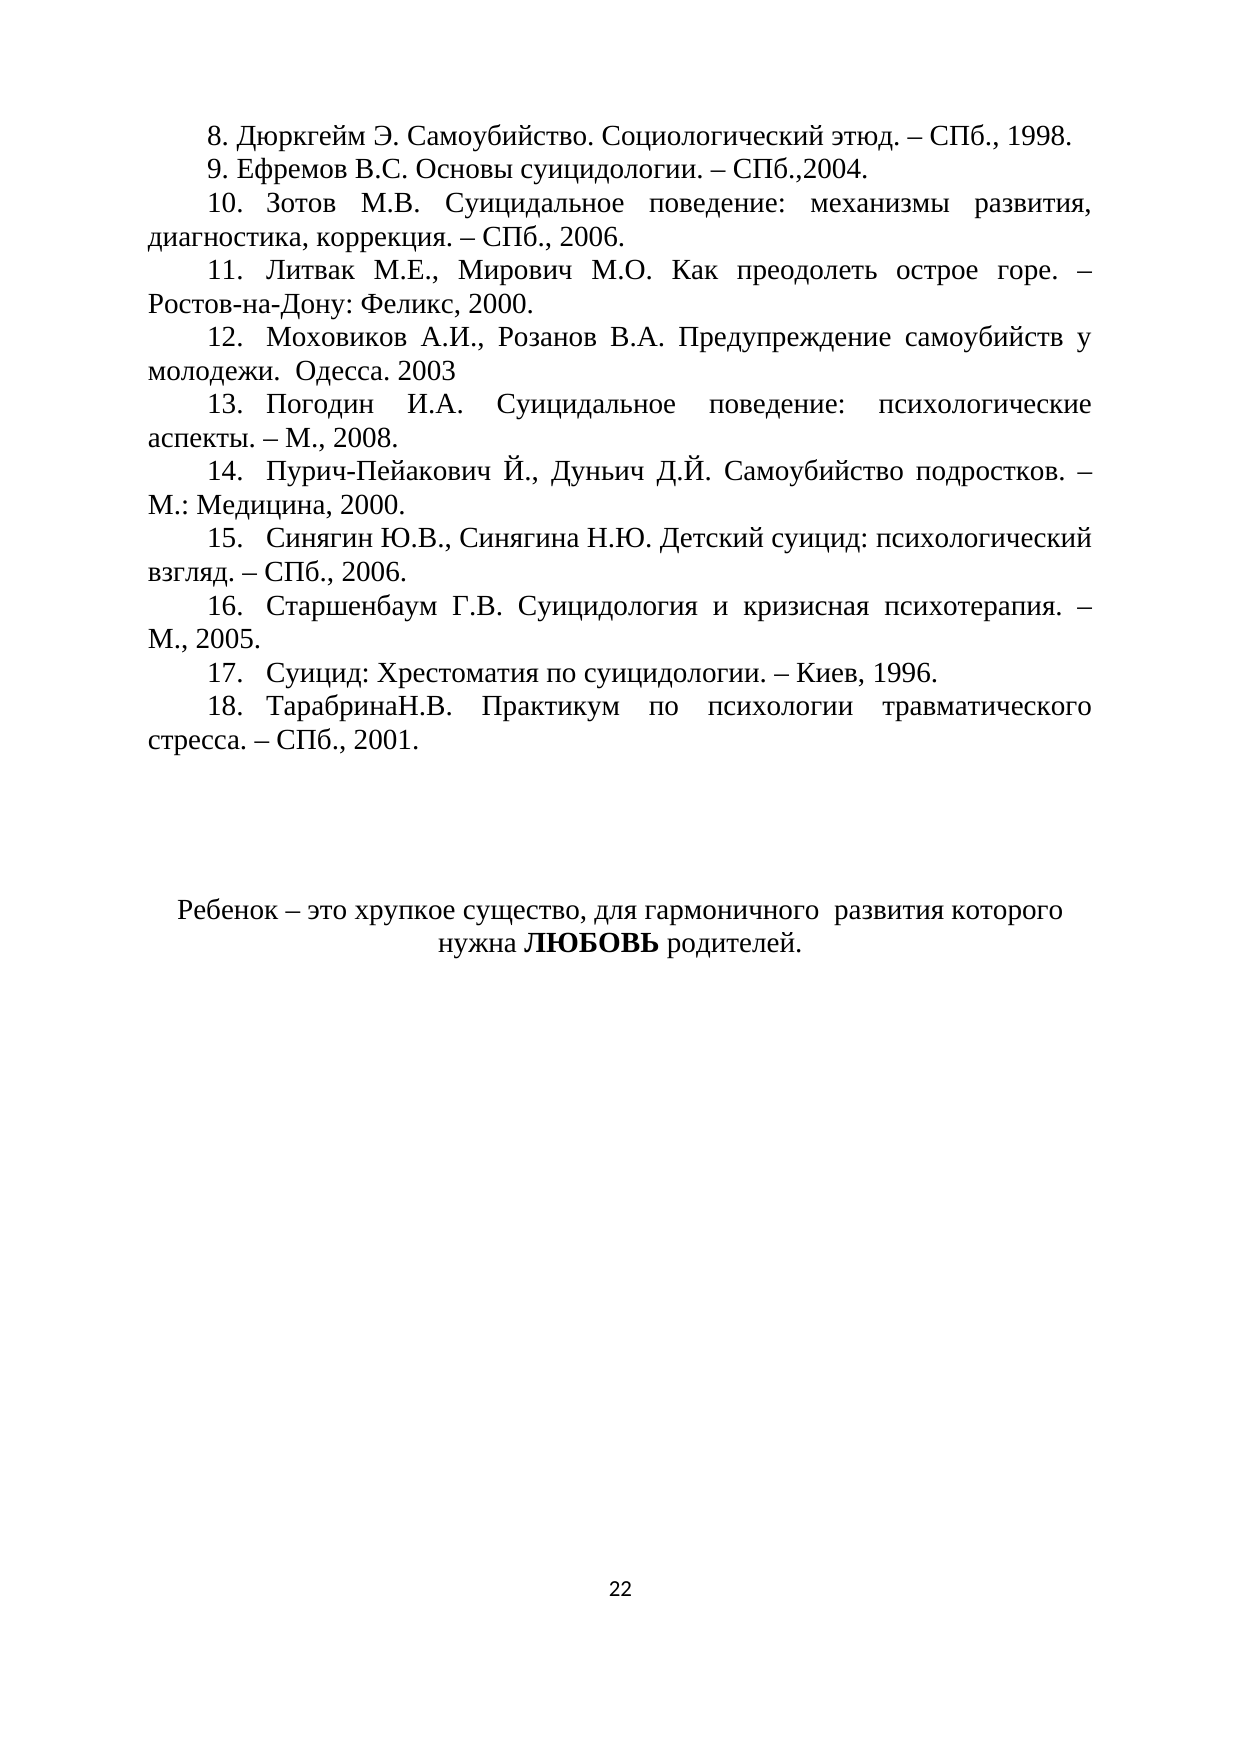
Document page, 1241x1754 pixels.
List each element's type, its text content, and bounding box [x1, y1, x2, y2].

list Погодин И.А. Суицидальное поведение: психологические аспекты. – М., 2008. [148, 386, 1092, 453]
list Суицид: Хрестоматия по суицидологии. – Киев, 1996. [148, 655, 1092, 688]
list Пурич-Пейакович Й., Дуньич Д.Й. Самоубийство подростков. – М.: Медицина, 2000. [148, 453, 1092, 521]
text Ребенок – это хрупкое существо, для гармоничного развития которого нужна ЛЮБОВЬ родителей. [148, 892, 1092, 959]
list ТарабринаН.В. Практикум по психологии травматического стресса. – СПб., 2001. [148, 688, 1092, 755]
list Литвак М.Е., Мирович М.О. Как преодолеть острое горе. – Ростов-на-Дону: Феликс, 2000. [148, 252, 1092, 319]
list Дюркгейм Э. Самоубийство. Социологический этюд. – СПб., 1998. [148, 118, 1092, 152]
list Синягин Ю.В., Синягина Н.Ю. Детский суицид: психологический взгляд. – СПб., 2006. [148, 521, 1092, 588]
list Моховиков А.И., Розанов В.А. Предупреждение самоубийств у молодежи. Одесса. 2003 [148, 319, 1092, 386]
list Ефремов В.С. Основы суицидологии. – СПб.,2004. [148, 152, 1092, 185]
list Зотов М.В. Суицидальное поведение: механизмы развития, диагностика, коррекция. – СПб., 2006. [148, 185, 1092, 252]
list Старшенбаум Г.В. Суицидология и кризисная психотерапия. – М., 2005. [148, 588, 1092, 655]
